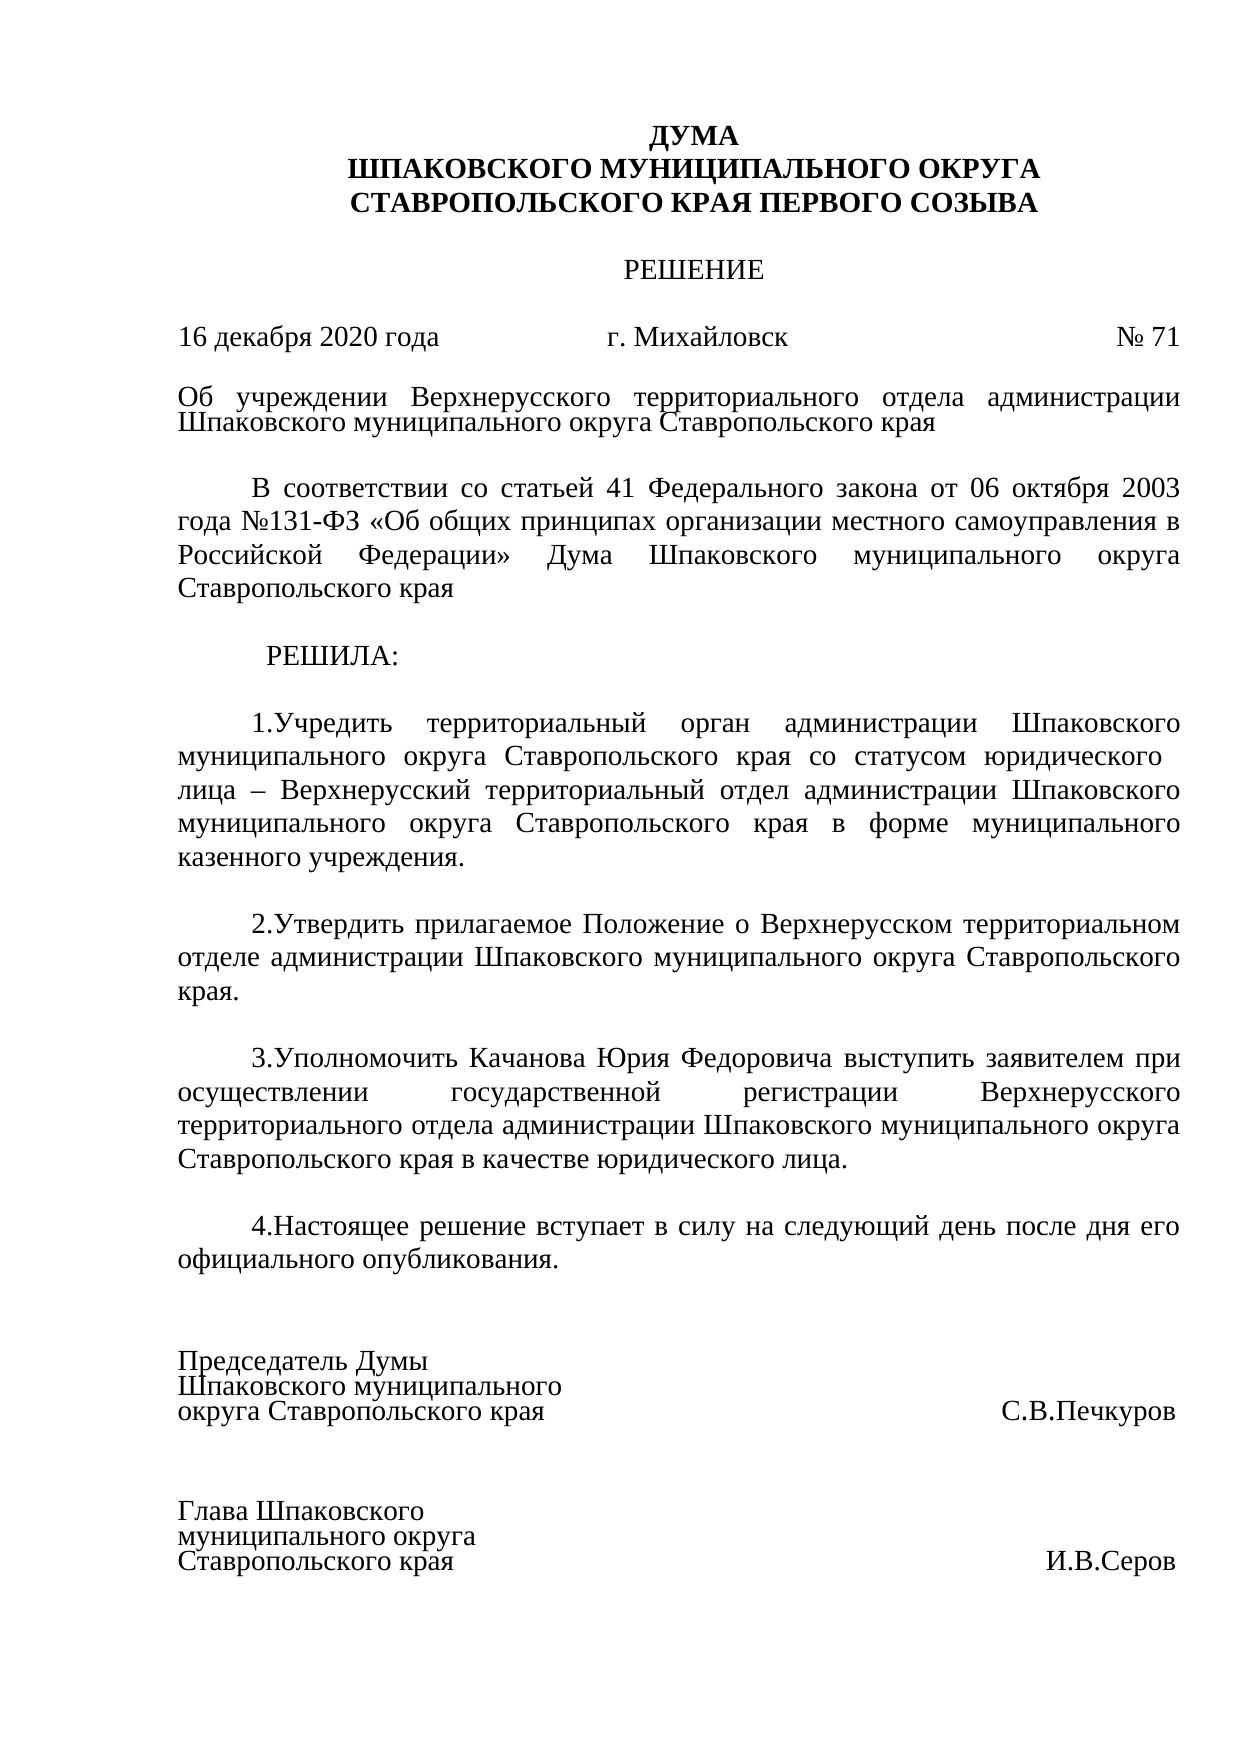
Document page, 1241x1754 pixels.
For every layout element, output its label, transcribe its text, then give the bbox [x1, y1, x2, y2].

text Ставропольского края И.В.Серов [177, 1550, 1181, 1575]
text муниципального округа [177, 1525, 1181, 1550]
text ДУМА [207, 118, 1181, 152]
text РЕШЕНИЕ [207, 252, 1181, 286]
text Глава Шпаковского [177, 1500, 1181, 1525]
text 4.Настоящее решение вступает в силу на следующий день после дня его официального опубликования. [177, 1208, 1181, 1275]
text В соответствии со статьей 41 Федерального закона от 06 октября 2003 года №131-ФЗ «Об общих принципах организации местного самоуправления в Российской Федерации» Дума Шпаковского муниципального округа Ставропольского края [177, 470, 1181, 604]
text округа Ставропольского края С.В.Печкуров [177, 1400, 1181, 1425]
text ШПАКОВСКОГО МУНИЦИПАЛЬНОГО ОКРУГА [207, 152, 1181, 185]
text СТАВРОПОЛЬСКОГО КРАЯ ПЕРВОГО СОЗЫВА [207, 185, 1181, 219]
text Об учреждении Верхнерусского территориального отдела администрации Шпаковского муниципального округа Ставропольского края [177, 386, 1181, 436]
text Председатель Думы [177, 1350, 1181, 1375]
text Шпаковского муниципального [177, 1375, 1181, 1400]
text 16 декабря 2020 года г. Михайловск № 71 [177, 319, 1181, 353]
text 3.Уполномочить Качанова Юрия Федоровича выступить заявителем при осуществлении государственной регистрации Верхнерусского территориального отдела администрации Шпаковского муниципального округа Ставропольского края в качестве юридического лица. [177, 1040, 1181, 1174]
text РЕШИЛА: [207, 638, 1181, 671]
text 1.Учредить территориальный орган администрации Шпаковского муниципального округа Ставропольского края со статусом юридического лица – Верхнерусский территориальный отдел администрации Шпаковского муниципального округа Ставропольского края в форме муниципального казенного учреждения. [177, 705, 1181, 872]
text 2.Утвердить прилагаемое Положение о Верхнерусском территориальном отделе администрации Шпаковского муниципального округа Ставропольского края. [177, 906, 1181, 1007]
